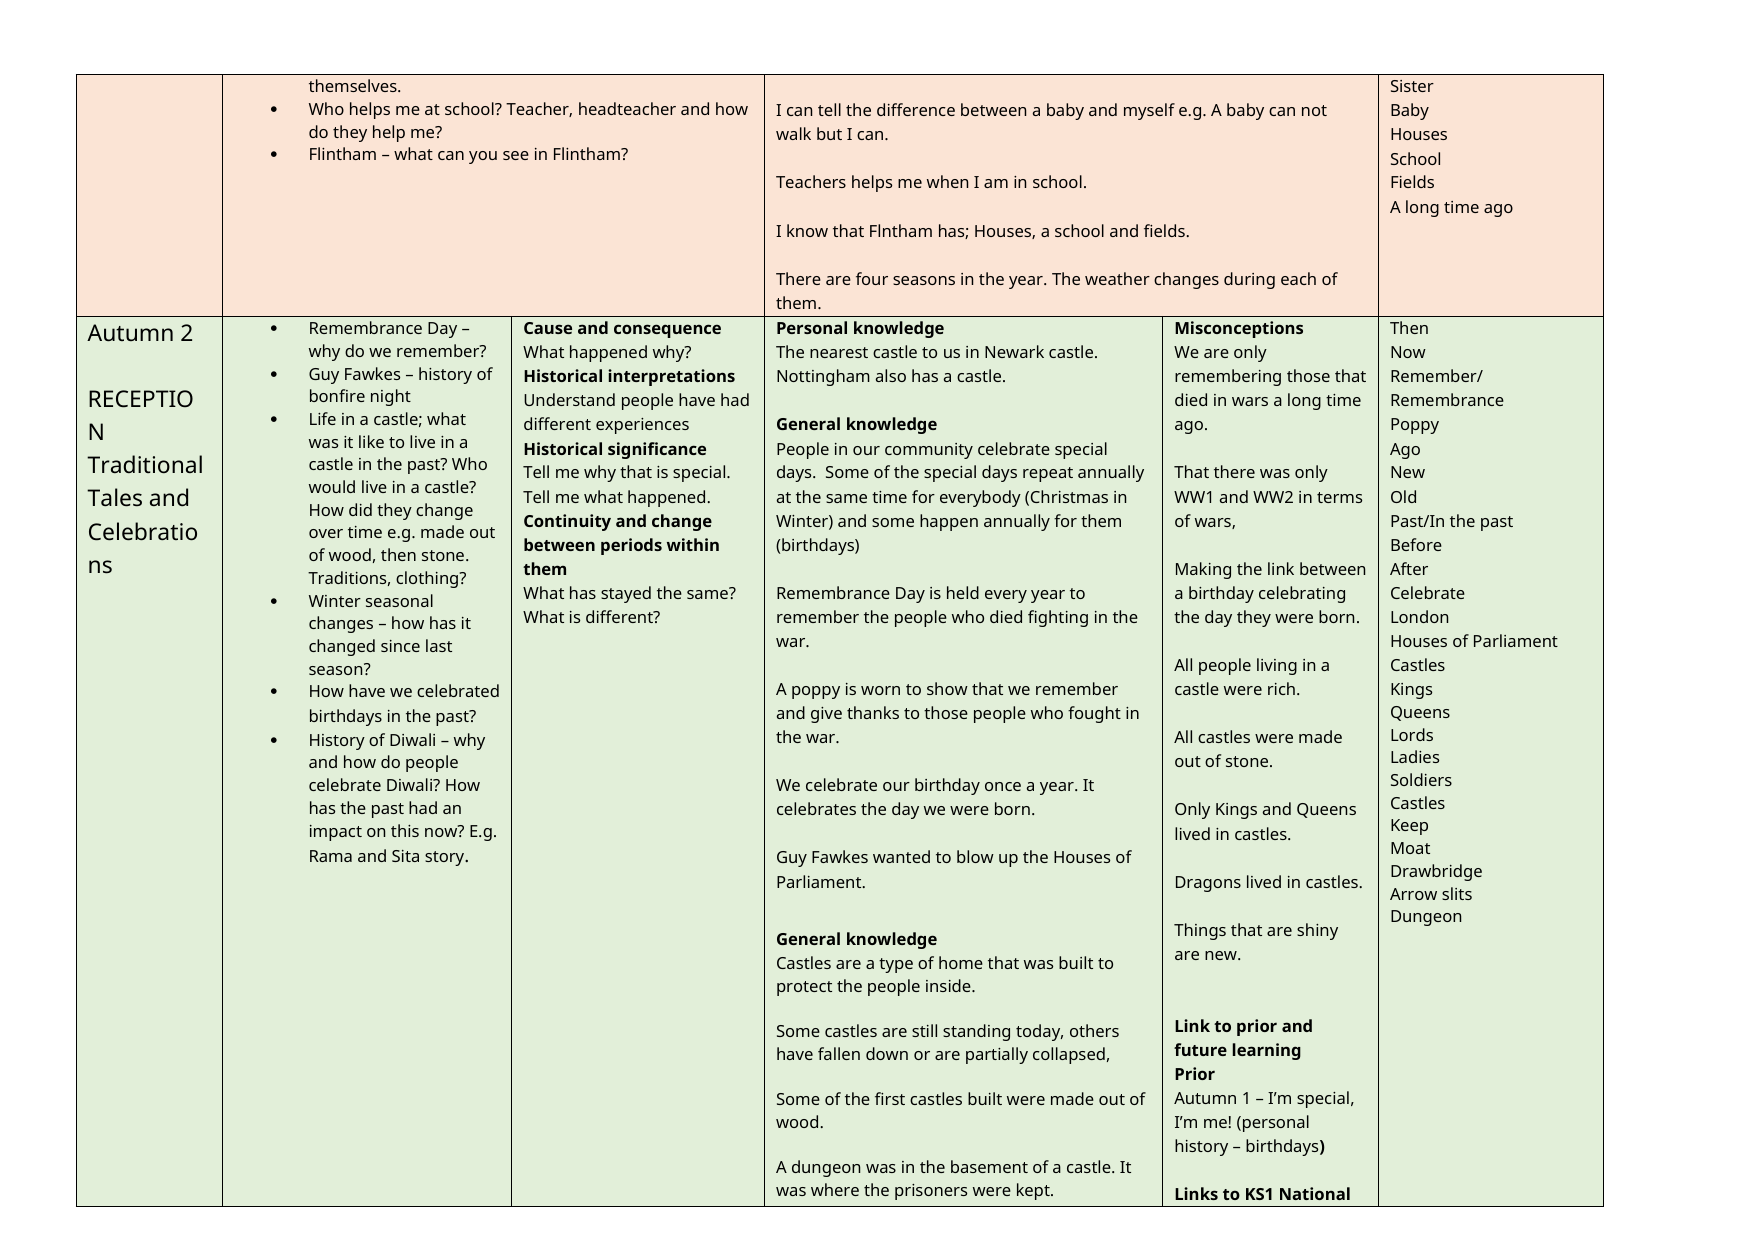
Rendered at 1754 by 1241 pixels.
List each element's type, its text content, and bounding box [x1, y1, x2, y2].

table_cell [223, 317, 511, 1206]
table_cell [765, 317, 1162, 1206]
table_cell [1163, 317, 1378, 1206]
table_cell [1379, 317, 1603, 1206]
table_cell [765, 75, 1378, 316]
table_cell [77, 317, 222, 1206]
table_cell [223, 75, 764, 316]
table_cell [1379, 75, 1603, 316]
table_cell F1 [77, 75, 222, 316]
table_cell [512, 317, 764, 1206]
